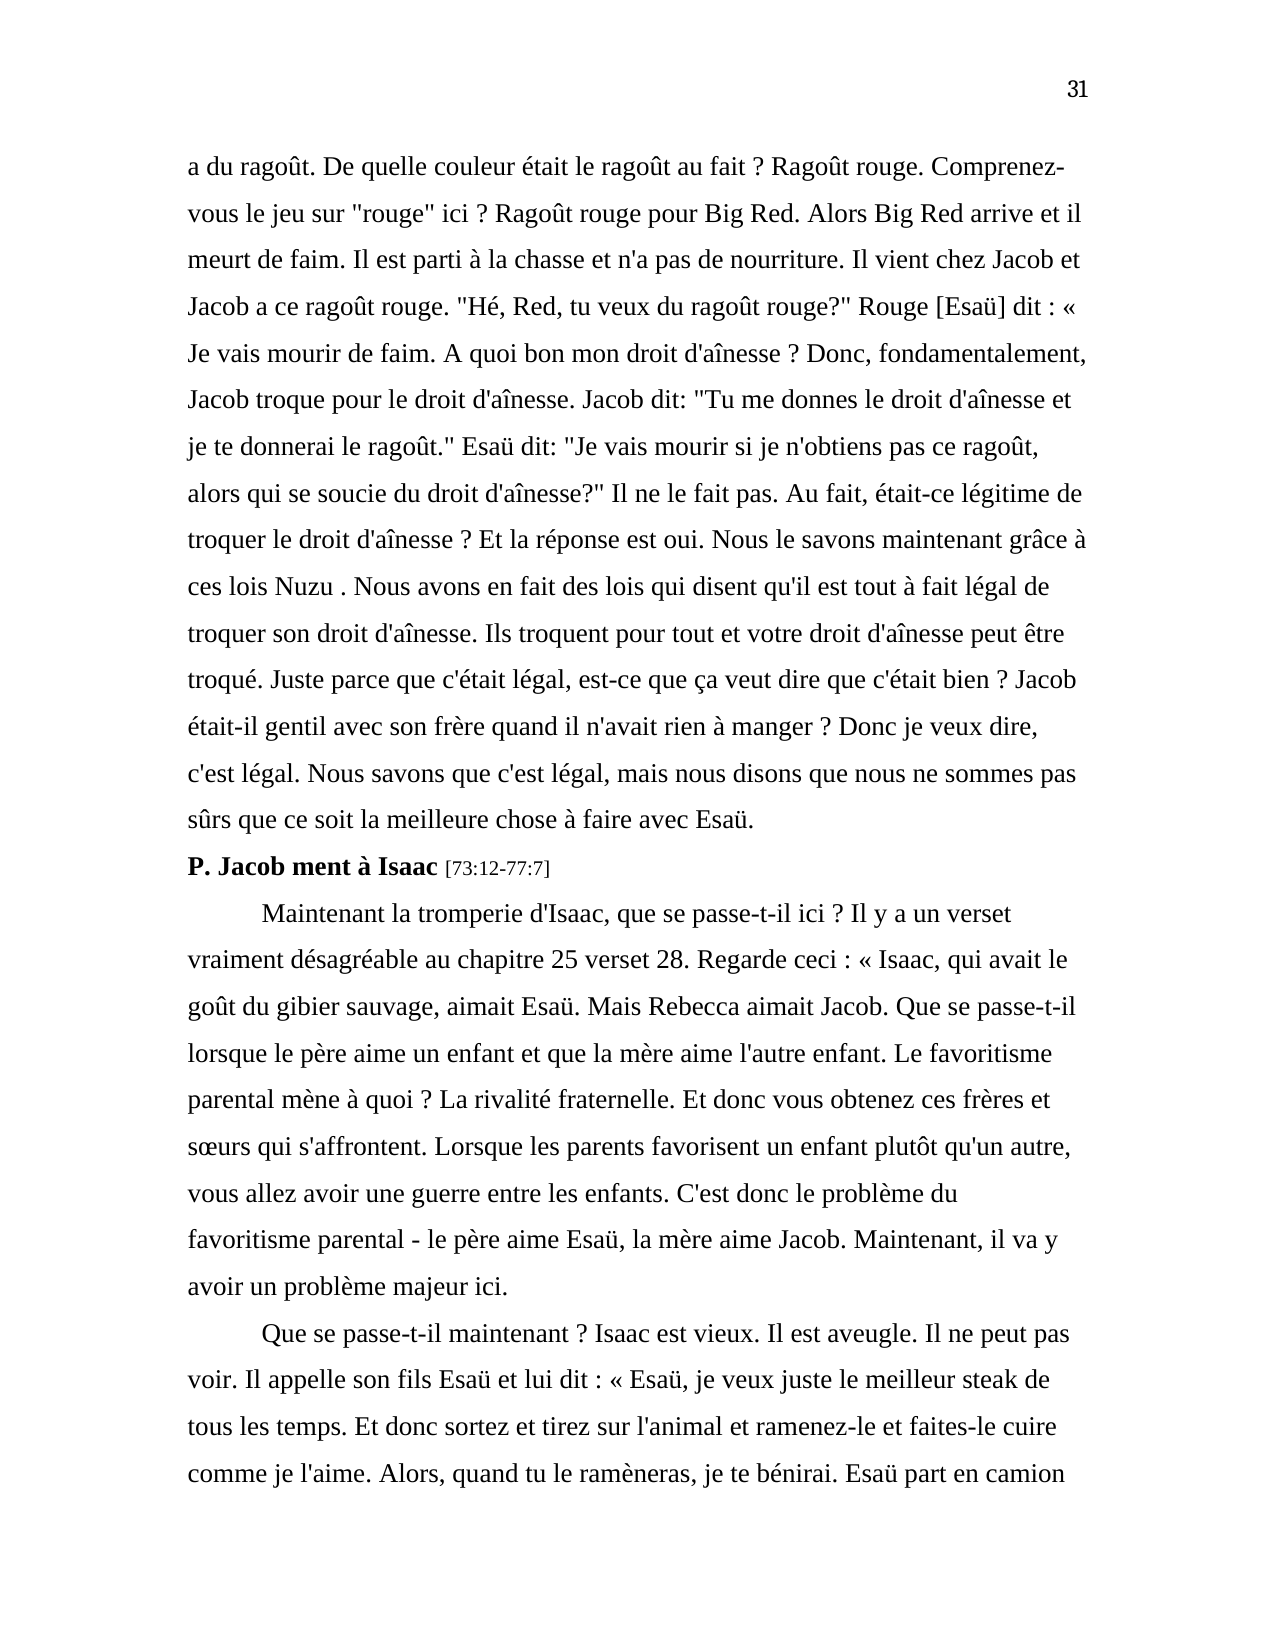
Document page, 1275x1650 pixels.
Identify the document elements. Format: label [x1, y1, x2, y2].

text [187, 897, 1087, 1488]
text [187, 150, 1087, 881]
